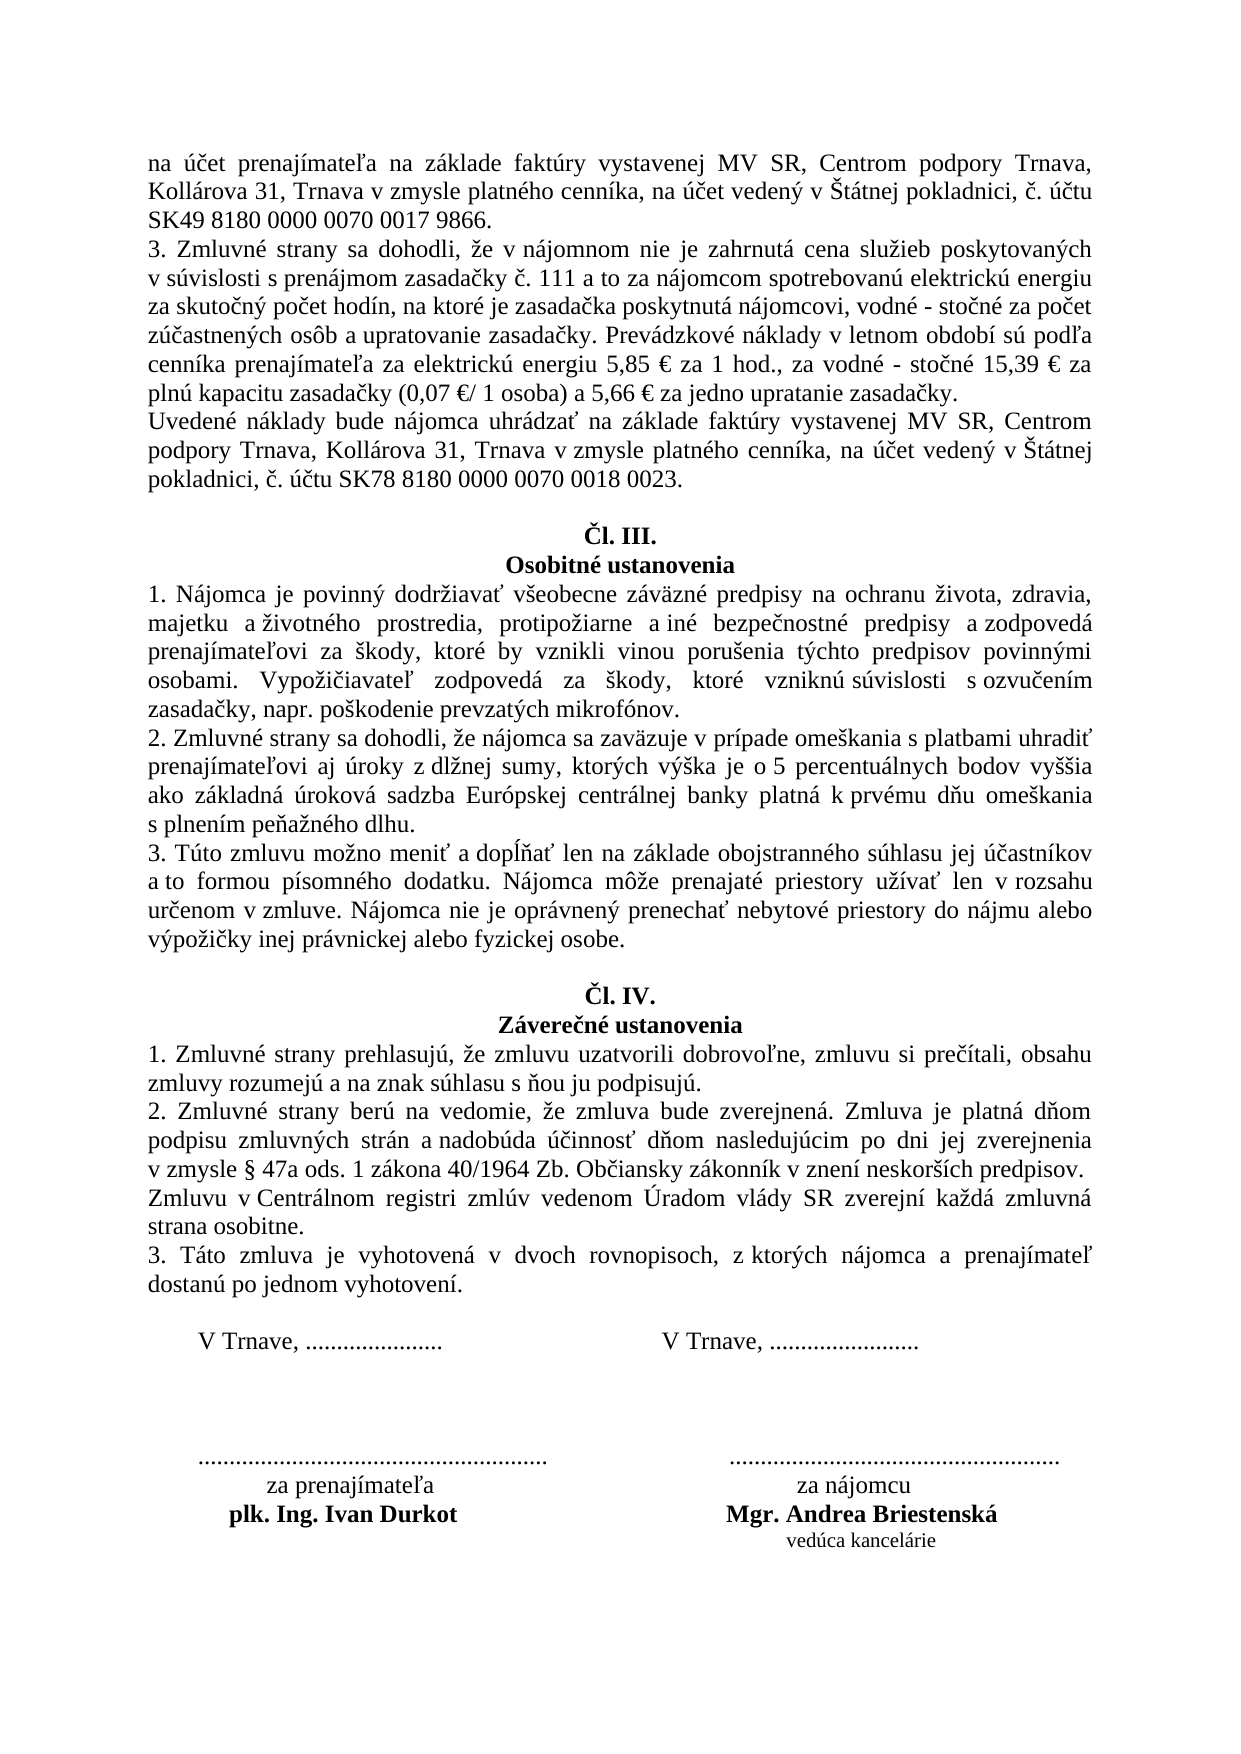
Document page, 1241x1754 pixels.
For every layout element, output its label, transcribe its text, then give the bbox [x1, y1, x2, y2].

text plk. Ing. Ivan Durkot Mgr. Andrea Briestenská [148, 1499, 1093, 1528]
text Čl. IV. [148, 981, 1093, 1010]
text za prenajímateľa za nájomcu [148, 1470, 1093, 1499]
text 3. Zmluvné strany sa dohodli, že v nájomnom nie je zahrnutá cena služieb poskytovaných v súvislosti s prenájmom zasadačky č. 111 a to za nájomcom spotrebovanú elektrickú energiu za skutočný počet hodín, na ktoré je zasadačka poskytnutá nájomcovi, vodné - stočné za počet zúčastnených osôb a upratovanie zasadačky. Prevádzkové náklady v letnom období sú podľa cenníka prenajímateľa za elektrickú energiu 5,85 € za 1 hod., za vodné - stočné 15,39 € za plnú kapacitu zasadačky (0,07 €/ 1 osoba) a 5,66 € za jedno upratanie zasadačky. [148, 234, 1093, 406]
text vedúca kancelárie [148, 1528, 1093, 1552]
text 2. Zmluvné strany berú na vedomie, že zmluva bude zverejnená. Zmluva je platná dňom podpisu zmluvných strán a nadobúda účinnosť dňom nasledujúcim po dni jej zverejnenia v zmysle § 47a ods. 1 zákona 40/1964 Zb. Občiansky zákonník v znení neskorších predpisov. [148, 1096, 1093, 1183]
text Osobitné ustanovenia [148, 550, 1093, 579]
text Uvedené náklady bude nájomca uhrádzať na základe faktúry vystavenej MV SR, Centrom podpory Trnava, Kollárova 31, Trnava v zmysle platného cenníka, na účet vedený v Štátnej pokladnici, č. účtu SK78 8180 0000 0070 0018 0023. [148, 406, 1093, 493]
text 3. Túto zmluvu možno meniť a dopĺňať len na základe obojstranného súhlasu jej účastníkov a to formou písomného dodatku. Nájomca môže prenajaté priestory užívať len v rozsahu určenom v zmluve. Nájomca nie je oprávnený prenechať nebytové priestory do nájmu alebo výpožičky inej právnickej alebo fyzickej osobe. [148, 838, 1093, 953]
text 3. Táto zmluva je vyhotovená v dvoch rovnopisoch, z ktorých nájomca a prenajímateľ dostanú po jednom vyhotovení. [148, 1240, 1093, 1298]
text Čl. III. [148, 521, 1093, 550]
text ........................................................ ..................................................... [148, 1441, 1093, 1470]
text V Trnave, ...................... V Trnave, ........................ [148, 1326, 1093, 1355]
text 1. Zmluvné strany prehlasujú, že zmluvu uzatvorili dobrovoľne, zmluvu si prečítali, obsahu zmluvy rozumejú a na znak súhlasu s ňou ju podpisujú. [148, 1039, 1093, 1096]
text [148, 148, 1093, 234]
text 2. Zmluvné strany sa dohodli, že nájomca sa zaväzuje v prípade omeškania s platbami uhradiť prenajímateľovi aj úroky z dlžnej sumy, ktorých výška je o 5 percentuálnych bodov vyššia ako základná úroková sadzba Európskej centrálnej banky platná k prvému dňu omeškania s plnením peňažného dlhu. [148, 723, 1093, 838]
text Záverečné ustanovenia [148, 1010, 1093, 1039]
text 1. Nájomca je povinný dodržiavať všeobecne záväzné predpisy na ochranu života, zdravia, majetku a životného prostredia, protipožiarne a iné bezpečnostné predpisy a zodpovedá prenajímateľovi za škody, ktoré by vznikli vinou porušenia týchto predpisov povinnými osobami. Vypožičiavateľ zodpovedá za škody, ktoré vzniknú súvislosti s ozvučením zasadačky, napr. poškodenie prevzatých mikrofónov. [148, 579, 1093, 723]
text Zmluvu v Centrálnom registri zmlúv vedenom Úradom vlády SR zverejní každá zmluvná strana osobitne. [148, 1183, 1093, 1240]
